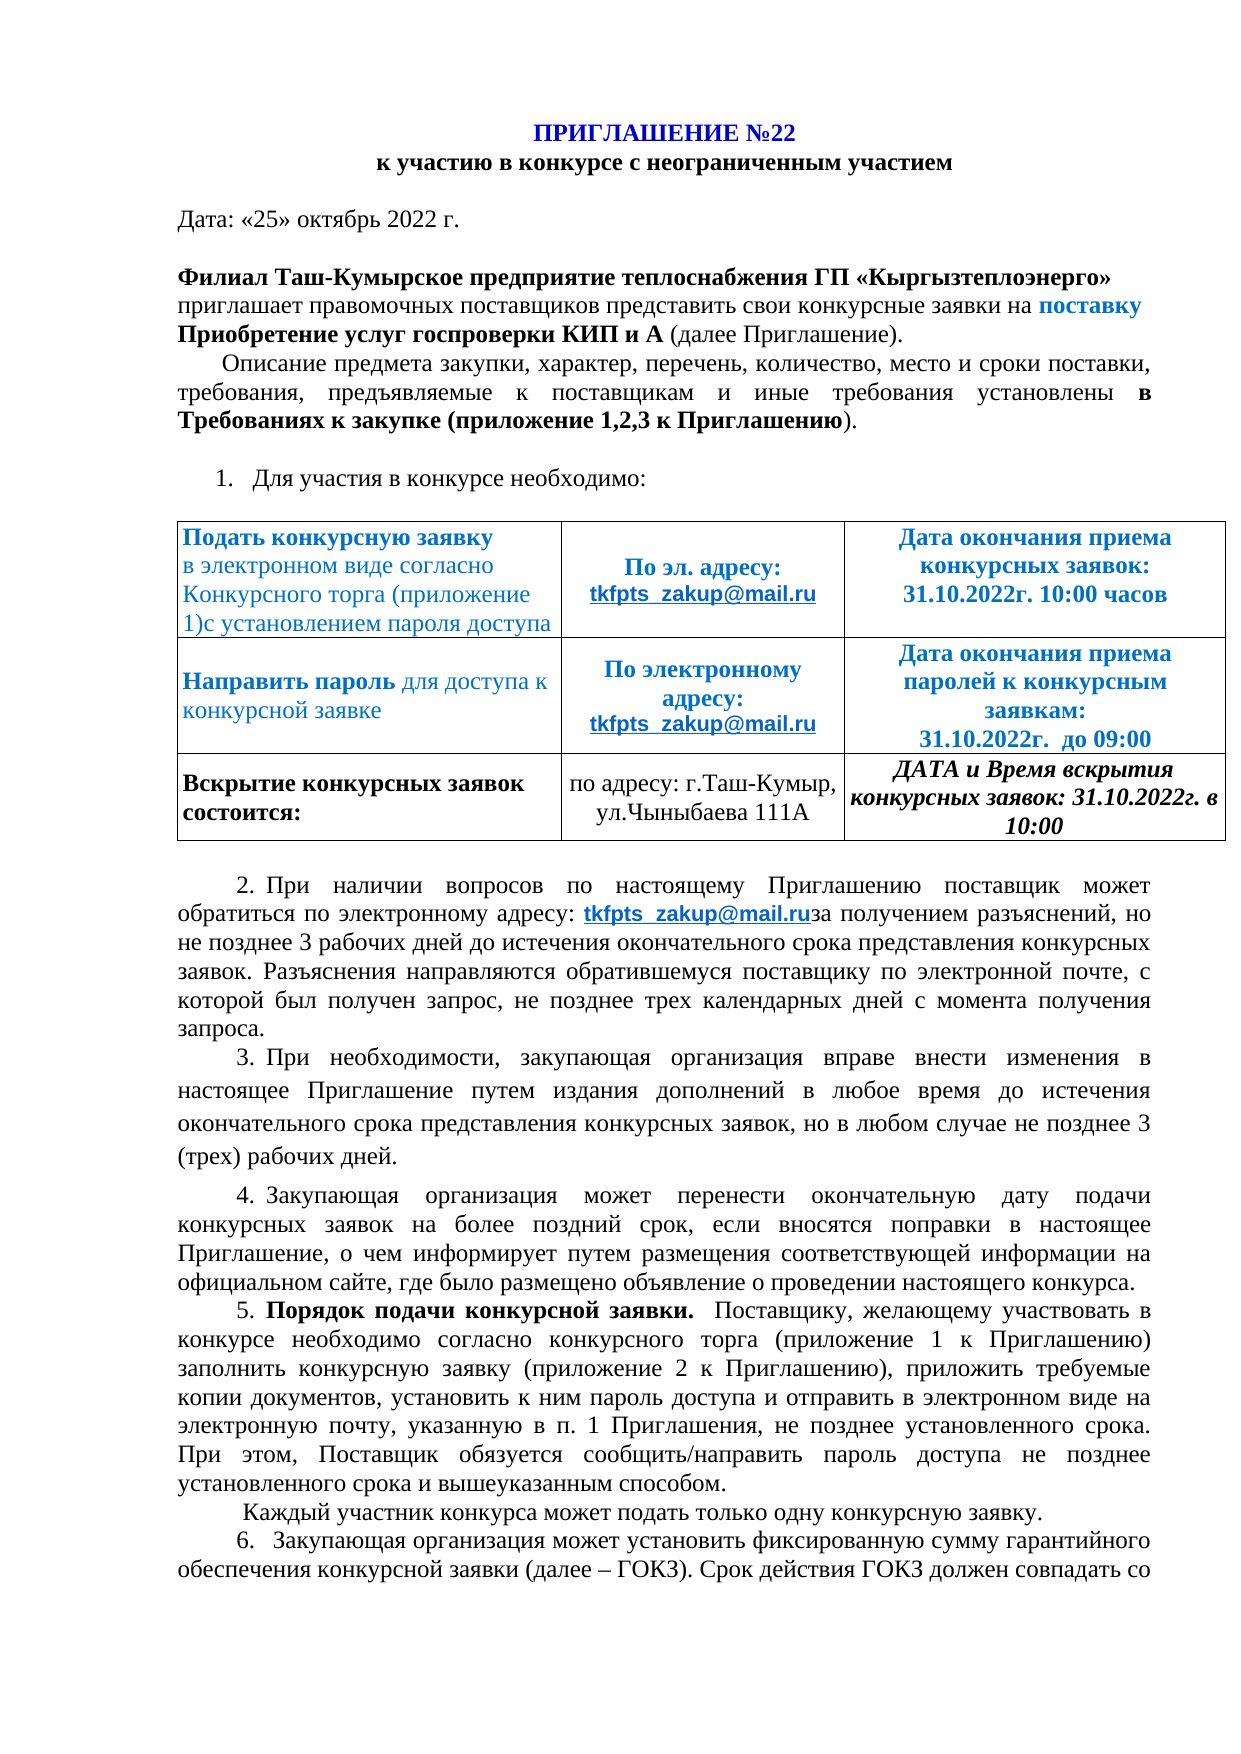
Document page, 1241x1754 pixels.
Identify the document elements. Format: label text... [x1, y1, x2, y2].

table_header По эл. адресу: tkfpts_zakup@mail.ru [562, 522, 844, 637]
table_cell Направить пароль для доступа к конкурсной заявке [178, 638, 561, 753]
list При наличии вопросов по настоящему Приглашению поставщик может обратиться по электронному адресу: tkfpts_zakup@mail.ruза получением разъяснений, но не позднее 3 рабочих дней до истечения окончательного срока представления конкурсных заявок. Разъяснения направляются обратившемуся поставщику по электронной почте, с которой был получен запрос, не позднее трех календарных дней с момента получения запроса. [177, 870, 1152, 1042]
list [177, 1526, 1152, 1583]
list Закупающая организация может перенести окончательную дату подачи конкурсных заявок на более поздний срок, если вносятся поправки в настоящее Приглашение, о чем информирует путем размещения соответствующей информации на официальном сайте, где было размещено объявление о проведении настоящего конкурса. [177, 1181, 1152, 1296]
table_cell По электронному адресу: tkfpts_zakup@mail.ru [562, 638, 844, 753]
text Филиал Таш-Кумырское предприятие теплоснабжения ГП «Кыргызтеплоэнерго» приглашает правомочных поставщиков представить свои конкурсные заявки на поставку Приобретение услуг госпроверки КИП и А (далее Приглашение). [177, 262, 1152, 348]
text к участию в конкурсе с неограниченным участием [177, 147, 1152, 176]
table_header Дата окончания приема конкурсных заявок: 31.10.2022г. 10:00 часов [845, 522, 1225, 637]
table_cell Вскрытие конкурсных заявок состоится: [178, 754, 561, 840]
list При необходимости, закупающая организация вправе внести изменения в настоящее Приглашение путем издания дополнений в любое время до истечения окончательного срока представления конкурсных заявок, но в любом случае не позднее 3 (трех) рабочих дней. [177, 1042, 1152, 1170]
list Для участия в конкурсе необходимо: [215, 463, 1152, 492]
table_header Подать конкурсную заявку в электронном виде согласно Конкурсного торга (приложение 1)с установлением пароля доступа [178, 522, 561, 637]
text ПРИГЛАШЕНИЕ №22 [177, 118, 1152, 147]
table_cell ДАТА и Время вскрытия конкурсных заявок: 31.10.2022г. в 10:00 [845, 754, 1225, 840]
table_cell по адресу: г.Таш-Кумыр, ул.Чыныбаева 111А [562, 754, 844, 840]
table_cell Дата окончания приема паролей к конкурсным заявкам: 31.10.2022г. до 09:00 [845, 638, 1225, 753]
text Описание предмета закупки, характер, перечень, количество, место и сроки поставки, требования, предъявляемые к поставщикам и иные требования установлены в Требованиях к закупке (приложение 1,2,3 к Приглашению). [177, 348, 1152, 434]
text Дата: «25» октябрь 2022 г. [177, 204, 1152, 233]
list Порядок подачи конкурсной заявки. Поставщику, желающему участвовать в конкурсе необходимо согласно конкурсного торга (приложение 1 к Приглашению) заполнить конкурсную заявку (приложение 2 к Приглашению), приложить требуемые копии документов, установить к ним пароль доступа и отправить в электронном виде на электронную почту, указанную в п. 1 Приглашения, не позднее установленного срока. При этом, Поставщик обязуется сообщить/направить пароль доступа не позднее установленного срока и вышеуказанным способом. [177, 1296, 1152, 1497]
list Каждый участник конкурса может подать только одну конкурсную заявку. [236, 1497, 1152, 1526]
